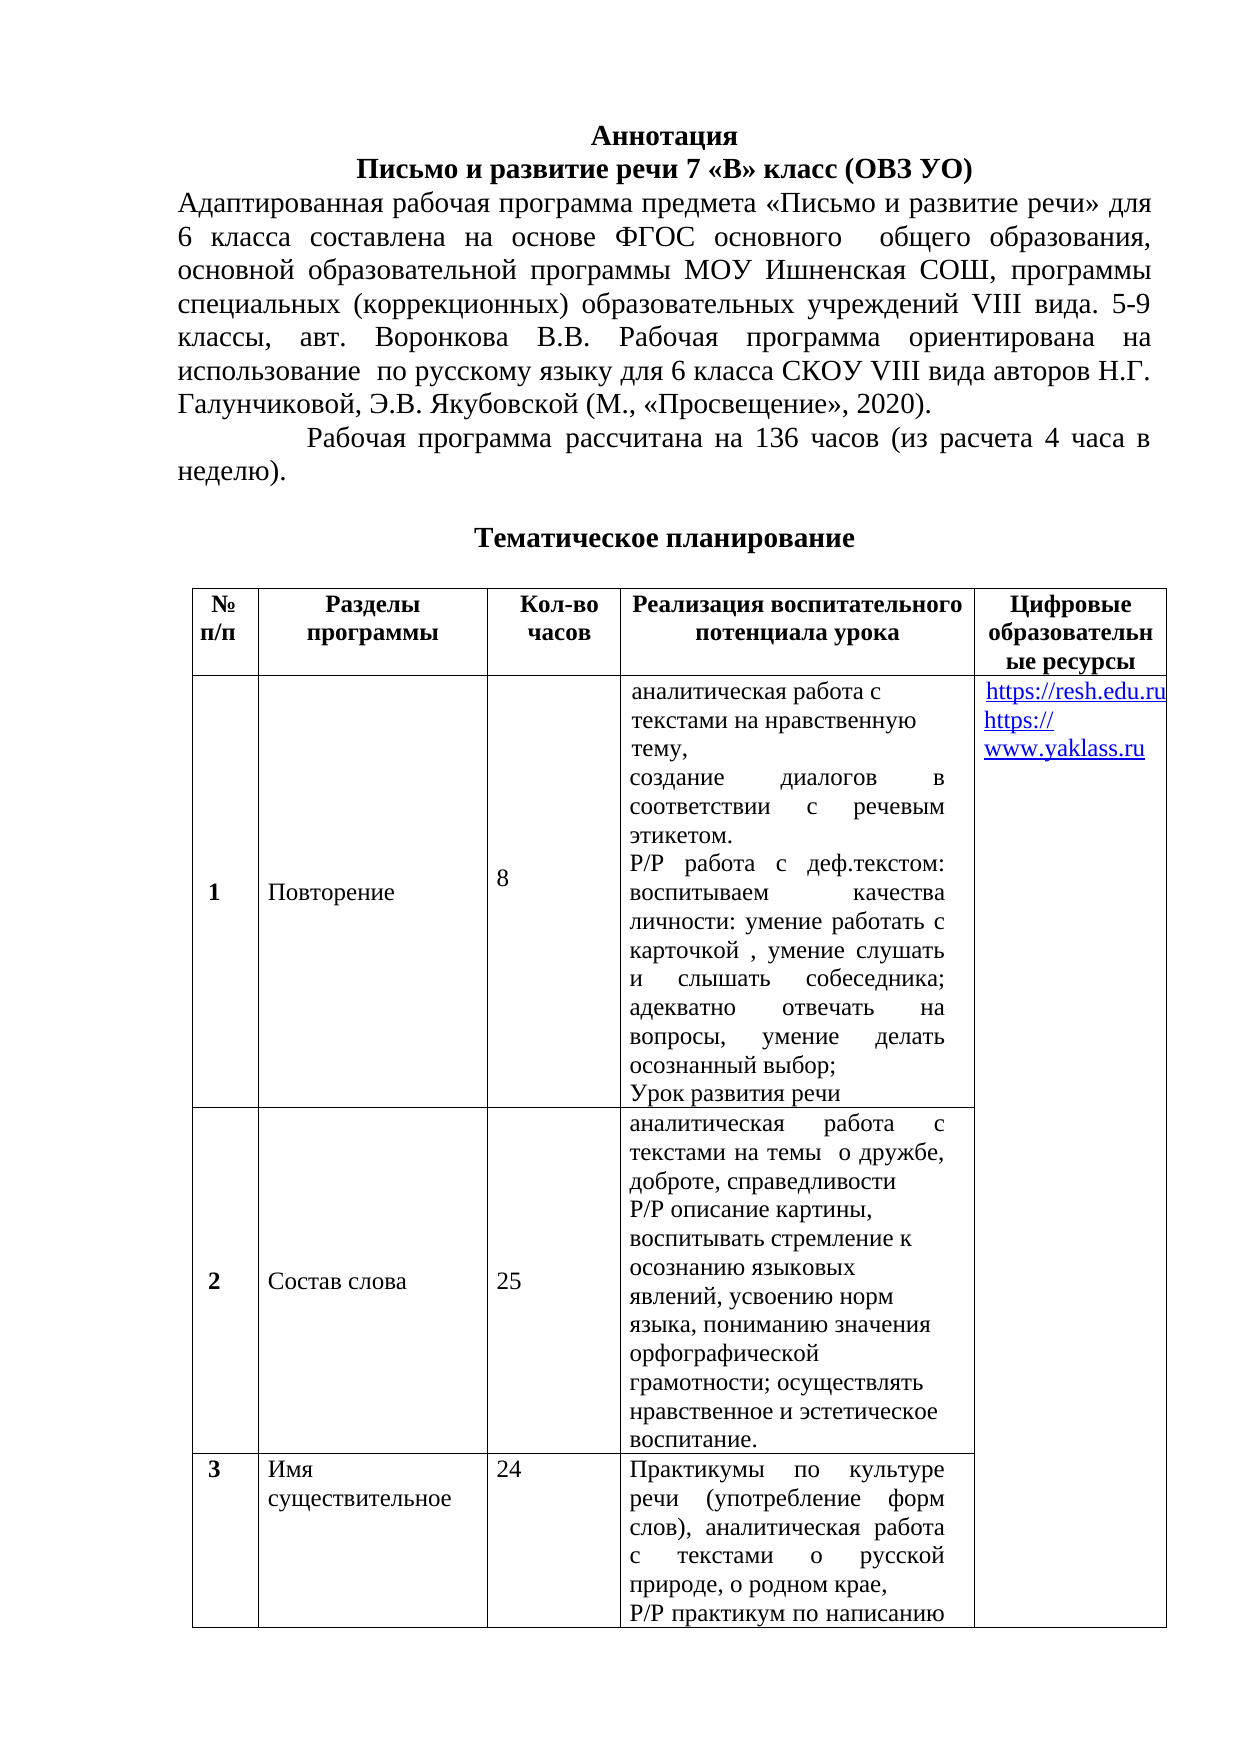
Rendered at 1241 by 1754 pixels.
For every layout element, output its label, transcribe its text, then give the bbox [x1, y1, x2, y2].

table_cell [193, 1108, 258, 1453]
table_cell https://resh.edu.ru https://www.yaklass.ru [975, 676, 1166, 1627]
text Аннотация [177, 118, 1152, 152]
table_cell Имя существительное [259, 1454, 487, 1627]
table_cell [193, 676, 258, 1107]
table_header Разделы программы [259, 589, 487, 675]
table_cell Состав слова [259, 1108, 487, 1453]
table_cell [193, 1454, 258, 1627]
table_cell 25 [488, 1108, 620, 1453]
table_cell Повторение [259, 676, 487, 1107]
text Рабочая программа рассчитана на 136 часов (из расчета 4 часа в неделю). [177, 420, 1152, 487]
table_cell аналитическая работа с текстами на нравственную тему, создание диалогов в соответствии с речевым этикетом. Р/Р работа с деф.текстом: воспитываем качества личности: умение работать с карточкой , умение слушать и слышать собеседника; адекватно отвечать на вопросы, умение делать осознанный выбор; Урок развития речи [621, 676, 974, 1107]
table_header Кол-во часов [488, 589, 620, 675]
text Тематическое планирование [177, 521, 1152, 554]
text Письмо и развитие речи 7 «В» класс (ОВЗ УО) [177, 152, 1152, 185]
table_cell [621, 1454, 974, 1627]
table_header № п/п [193, 589, 258, 675]
table_cell аналитическая работа с текстами на темы о дружбе, доброте, справедливости Р/Р описание картины, воспитывать стремление к осознанию языковых явлений, усвоению норм языка, пониманию значения орфографической грамотности; осуществлять нравственное и эстетическое воспитание. [621, 1108, 974, 1453]
table_header Цифровые образовательные ресурсы [975, 589, 1166, 675]
table_header Реализация воспитательного потенциала урока [621, 589, 974, 675]
table_cell 24 [488, 1454, 620, 1627]
table_cell 8 [488, 676, 620, 1107]
text Адаптированная рабочая программа предмета «Письмо и развитие речи» для 6 класса составлена на основе ФГОС основного общего образования, основной образовательной программы МОУ Ишненская СОШ, программы специальных (коррекционных) образовательных учреждений VIII вида. 5-9 классы, авт. Воронкова В.В. Рабочая программа ориентирована на использование по русскому языку для 6 класса СКОУ VIII вида авторов Н.Г. Галунчиковой, Э.В. Якубовской (М., «Просвещение», 2020). [177, 185, 1152, 420]
